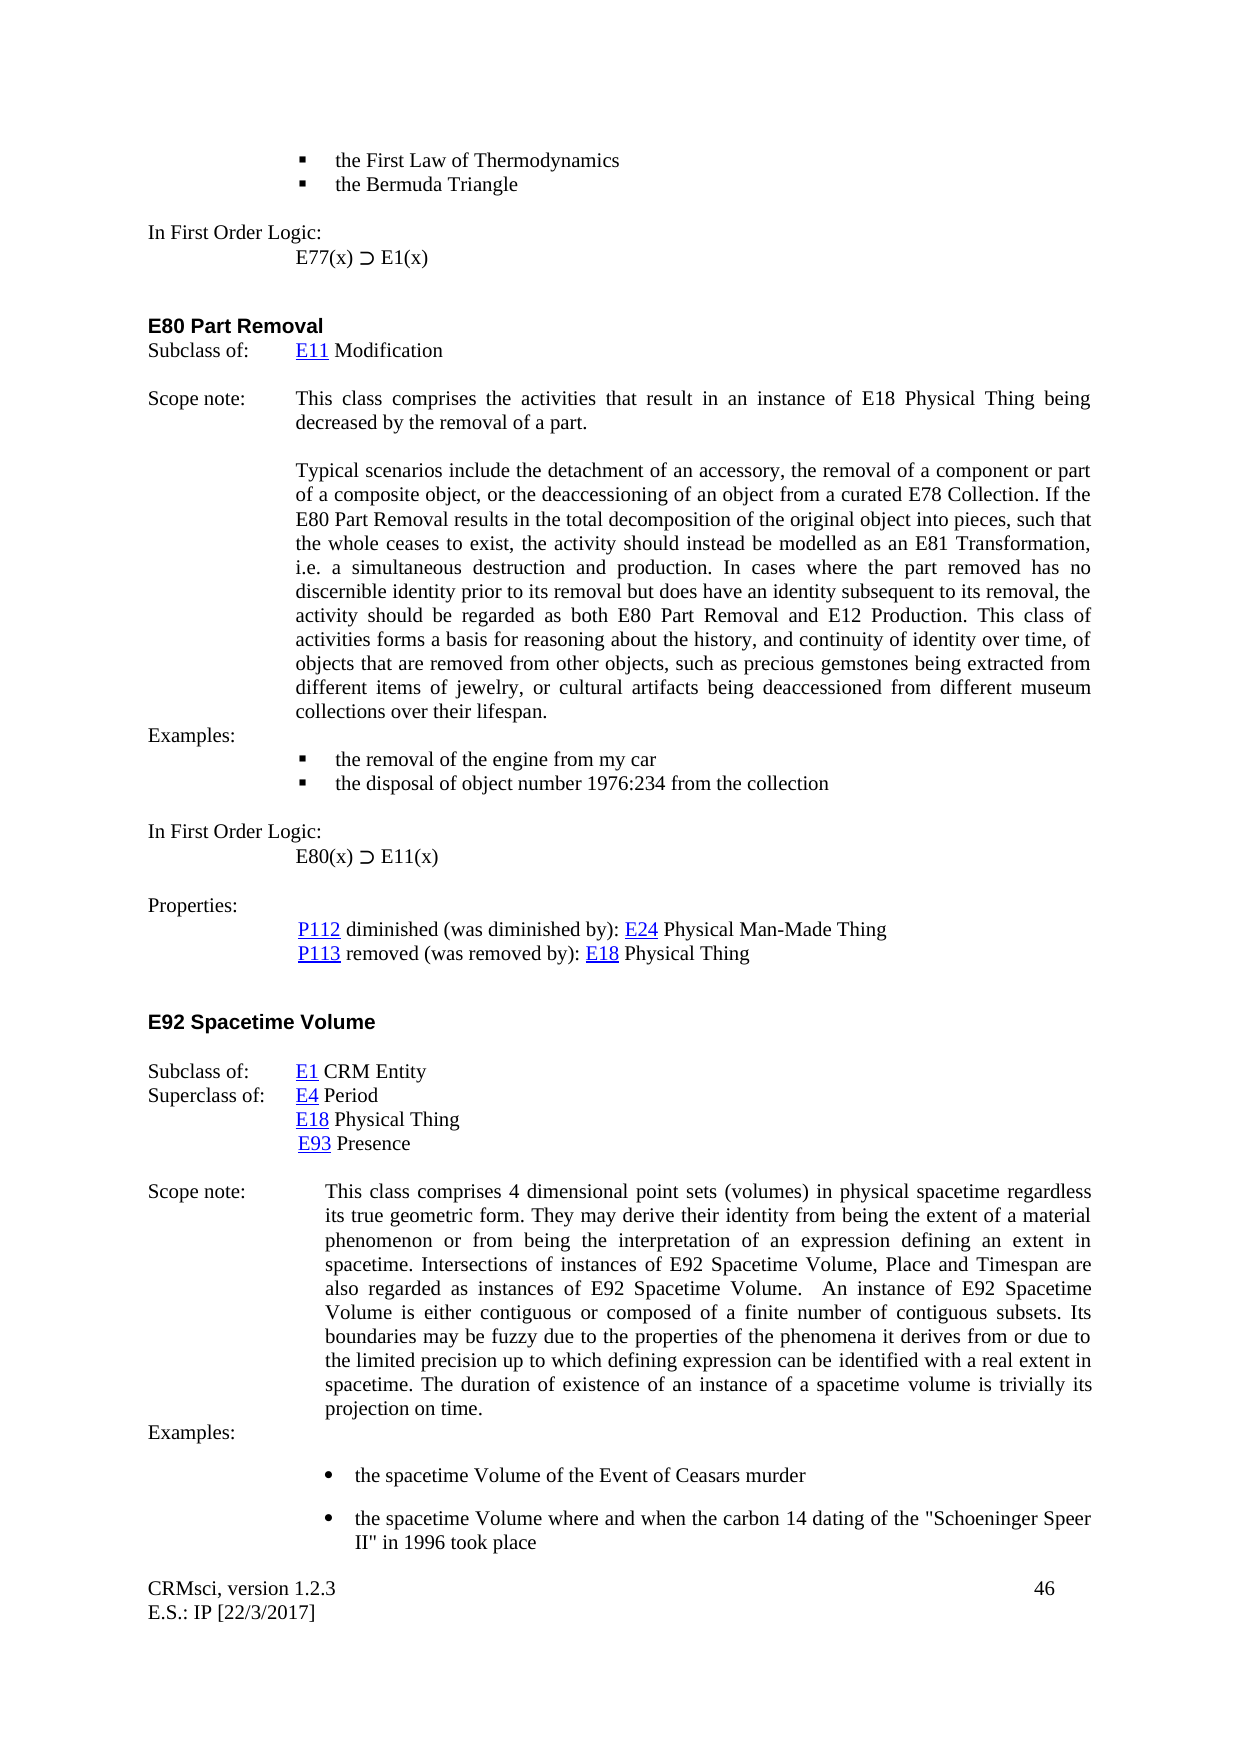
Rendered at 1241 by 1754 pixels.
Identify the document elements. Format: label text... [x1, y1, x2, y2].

text Scope note: This class comprises 4 dimensional point sets (volumes) in physical spacetime regardless its true geometric form. They may derive their identity from being the extent of a material phenomenon or from being the interpretation of an expression defining an extent in spacetime. Intersections of instances of E92 Spacetime Volume, Place and Timespan are also regarded as instances of E92 Spacetime Volume. An instance of E92 Spacetime Volume is either contiguous or composed of a finite number of contiguous subsets. Its boundaries may be fuzzy due to the properties of the phenomena it derives from or due to the limited precision up to which defining expression can be identified with a real extent in spacetime. The duration of existence of an instance of a spacetime volume is trivially its projection on time. [148, 1179, 1092, 1420]
text E18 Physical Thing [148, 1107, 1092, 1131]
text In First Order Logic: [148, 819, 1092, 843]
list the Bermuda Triangle [298, 172, 1092, 196]
list the disposal of object number 1976:234 from the collection [298, 771, 1092, 795]
text P112 diminished (was diminished by): E24 Physical Man-Made Thing [298, 917, 1092, 941]
list the spacetime Volume where and when the carbon 14 dating of the "Schoeninger Speer II" in 1996 took place [325, 1506, 1092, 1554]
text Subclass of: E1 CRM Entity [148, 1059, 1092, 1083]
subtitle E80 Part Removal [148, 314, 1092, 338]
text Subclass of: E11 Modification [148, 338, 1092, 362]
text E93 Presence [223, 1131, 1092, 1155]
text E77(x) ⊃ E1(x) [148, 244, 1092, 269]
text Scope note: This class comprises the activities that result in an instance of E18 Physical Thing being decreased by the removal of a part. [148, 386, 1092, 434]
list the removal of the engine from my car [298, 747, 1092, 771]
text Properties: [148, 893, 1092, 917]
text Examples: [148, 723, 1092, 747]
text E80(x) ⊃ E11(x) [148, 843, 1092, 868]
text Superclass of: E4 Period [148, 1083, 1092, 1107]
list the First Law of Thermodynamics [298, 148, 1092, 172]
list the spacetime Volume of the Event of Ceasars murder [325, 1463, 1092, 1487]
text In First Order Logic: [148, 220, 1092, 244]
text Examples: [148, 1420, 1092, 1444]
text Typical scenarios include the detachment of an accessory, the removal of a component or part of a composite object, or the deaccessioning of an object from a curated E78 Collection. If the E80 Part Removal results in the total decomposition of the original object into pieces, such that the whole ceases to exist, the activity should instead be modelled as an E81 Transformation, i.e. a simultaneous destruction and production. In cases where the part removed has no discernible identity prior to its removal but does have an identity subsequent to its removal, the activity should be regarded as both E80 Part Removal and E12 Production. This class of activities forms a basis for reasoning about the history, and continuity of identity over time, of objects that are removed from other objects, such as precious gemstones being extracted from different items of jewelry, or cultural artifacts being deaccessioned from different museum collections over their lifespan. [295, 458, 1092, 723]
subtitle E92 Spacetime Volume [148, 1010, 1092, 1034]
text P113 removed (was removed by): E18 Physical Thing [298, 941, 1092, 965]
